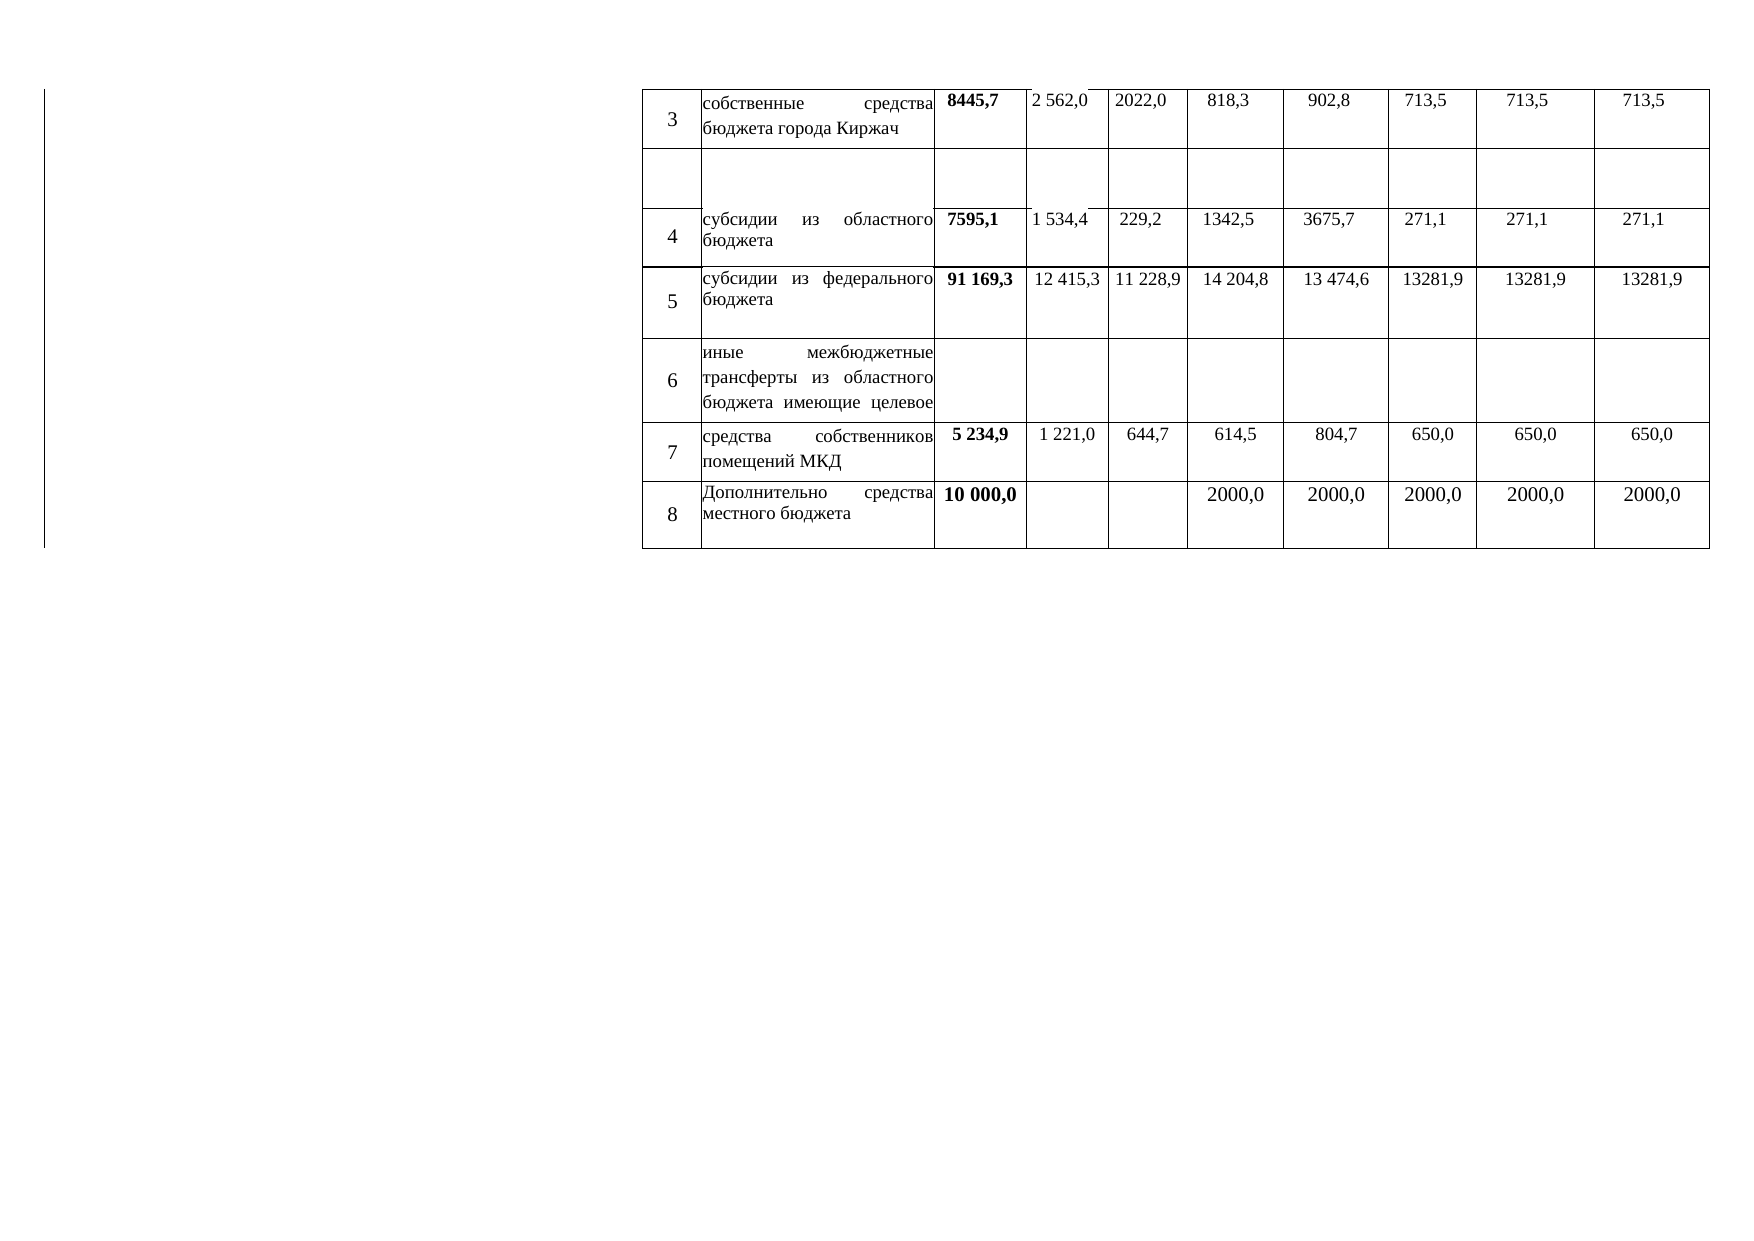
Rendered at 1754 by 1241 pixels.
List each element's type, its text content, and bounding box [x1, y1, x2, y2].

table_cell 13 474,6 [1284, 268, 1388, 338]
table_cell [1027, 339, 1108, 422]
table_cell 2000,0 [1284, 482, 1388, 548]
table_cell [1284, 149, 1388, 208]
table_cell средства собственников помещений МКД [702, 423, 934, 481]
table_cell 650,0 [1595, 423, 1709, 481]
table_cell [1595, 149, 1709, 208]
table_cell 271,1 [1477, 209, 1594, 266]
table_cell 650,0 [1389, 423, 1476, 481]
table_cell 13281,9 [1595, 268, 1709, 338]
table_cell субсидии из областного бюджета [702, 209, 934, 266]
table_cell [1027, 149, 1108, 208]
table_cell 2000,0 [1595, 482, 1709, 548]
table_cell 650,0 [1477, 423, 1594, 481]
table_cell [1477, 339, 1594, 422]
table_cell 271,1 [1389, 209, 1476, 266]
table_cell 7595,1 [935, 209, 1026, 266]
table_cell [1284, 339, 1388, 422]
table_cell 644,7 [1109, 423, 1187, 481]
table_cell 1 534,4 [1027, 209, 1108, 266]
table_cell 5 [643, 268, 701, 338]
table_cell 2 562,0 [1027, 90, 1108, 148]
table_cell [1188, 339, 1283, 422]
table_cell собственные средства бюджета города Киржач [702, 90, 934, 148]
table_cell 6 [643, 339, 701, 422]
table_cell 2000,0 [1477, 482, 1594, 548]
table_cell [1109, 482, 1187, 548]
table_cell 8445,7 [935, 90, 1026, 148]
table_cell 713,5 [1595, 90, 1709, 148]
table_cell 229,2 [1109, 209, 1187, 266]
table_cell 7 [643, 423, 701, 481]
table_cell 902,8 [1284, 90, 1388, 148]
table_cell [1389, 149, 1476, 208]
table_cell иные межбюджетные трансферты из областного бюджета имеющие целевое назначение [702, 339, 934, 422]
table_cell 713,5 [1389, 90, 1476, 148]
table_cell [1109, 149, 1187, 208]
table_cell [935, 339, 1026, 422]
table_cell [1477, 149, 1594, 208]
table_cell 13281,9 [1477, 268, 1594, 338]
table_cell 8 [643, 482, 701, 548]
table_cell [1109, 339, 1187, 422]
table_cell 12 415,3 [1027, 268, 1108, 338]
table_cell [1595, 339, 1709, 422]
table_cell 818,3 [1188, 90, 1283, 148]
table_cell [702, 149, 934, 208]
table_cell Дополнительно средства местного бюджета [702, 482, 934, 548]
table_cell 91 169,3 [935, 268, 1026, 338]
table_cell 14 204,8 [1188, 268, 1283, 338]
table_cell 614,5 [1188, 423, 1283, 481]
table_cell субсидии из федерального бюджета [702, 268, 934, 338]
table_cell [1188, 149, 1283, 208]
table_cell 804,7 [1284, 423, 1388, 481]
table_cell 3675,7 [1284, 209, 1388, 266]
table_cell 1342,5 [1188, 209, 1283, 266]
table_cell 4 [643, 209, 701, 266]
table_cell [1389, 339, 1476, 422]
table_cell [643, 149, 701, 208]
table_cell 13281,9 [1389, 268, 1476, 338]
table_cell 5 234,9 [935, 423, 1026, 481]
table_cell 10 000,0 [935, 482, 1026, 548]
table_cell 2000,0 [1389, 482, 1476, 548]
table_cell 11 228,9 [1109, 268, 1187, 338]
table_cell [935, 149, 1026, 208]
table_cell 713,5 [1477, 90, 1594, 148]
table_cell 2000,0 [1188, 482, 1283, 548]
table_cell 1 221,0 [1027, 423, 1108, 481]
table_cell [1027, 482, 1108, 548]
table_cell 2022,0 [1109, 90, 1187, 148]
table_cell 271,1 [1595, 209, 1709, 266]
table_cell 3 [643, 90, 701, 148]
